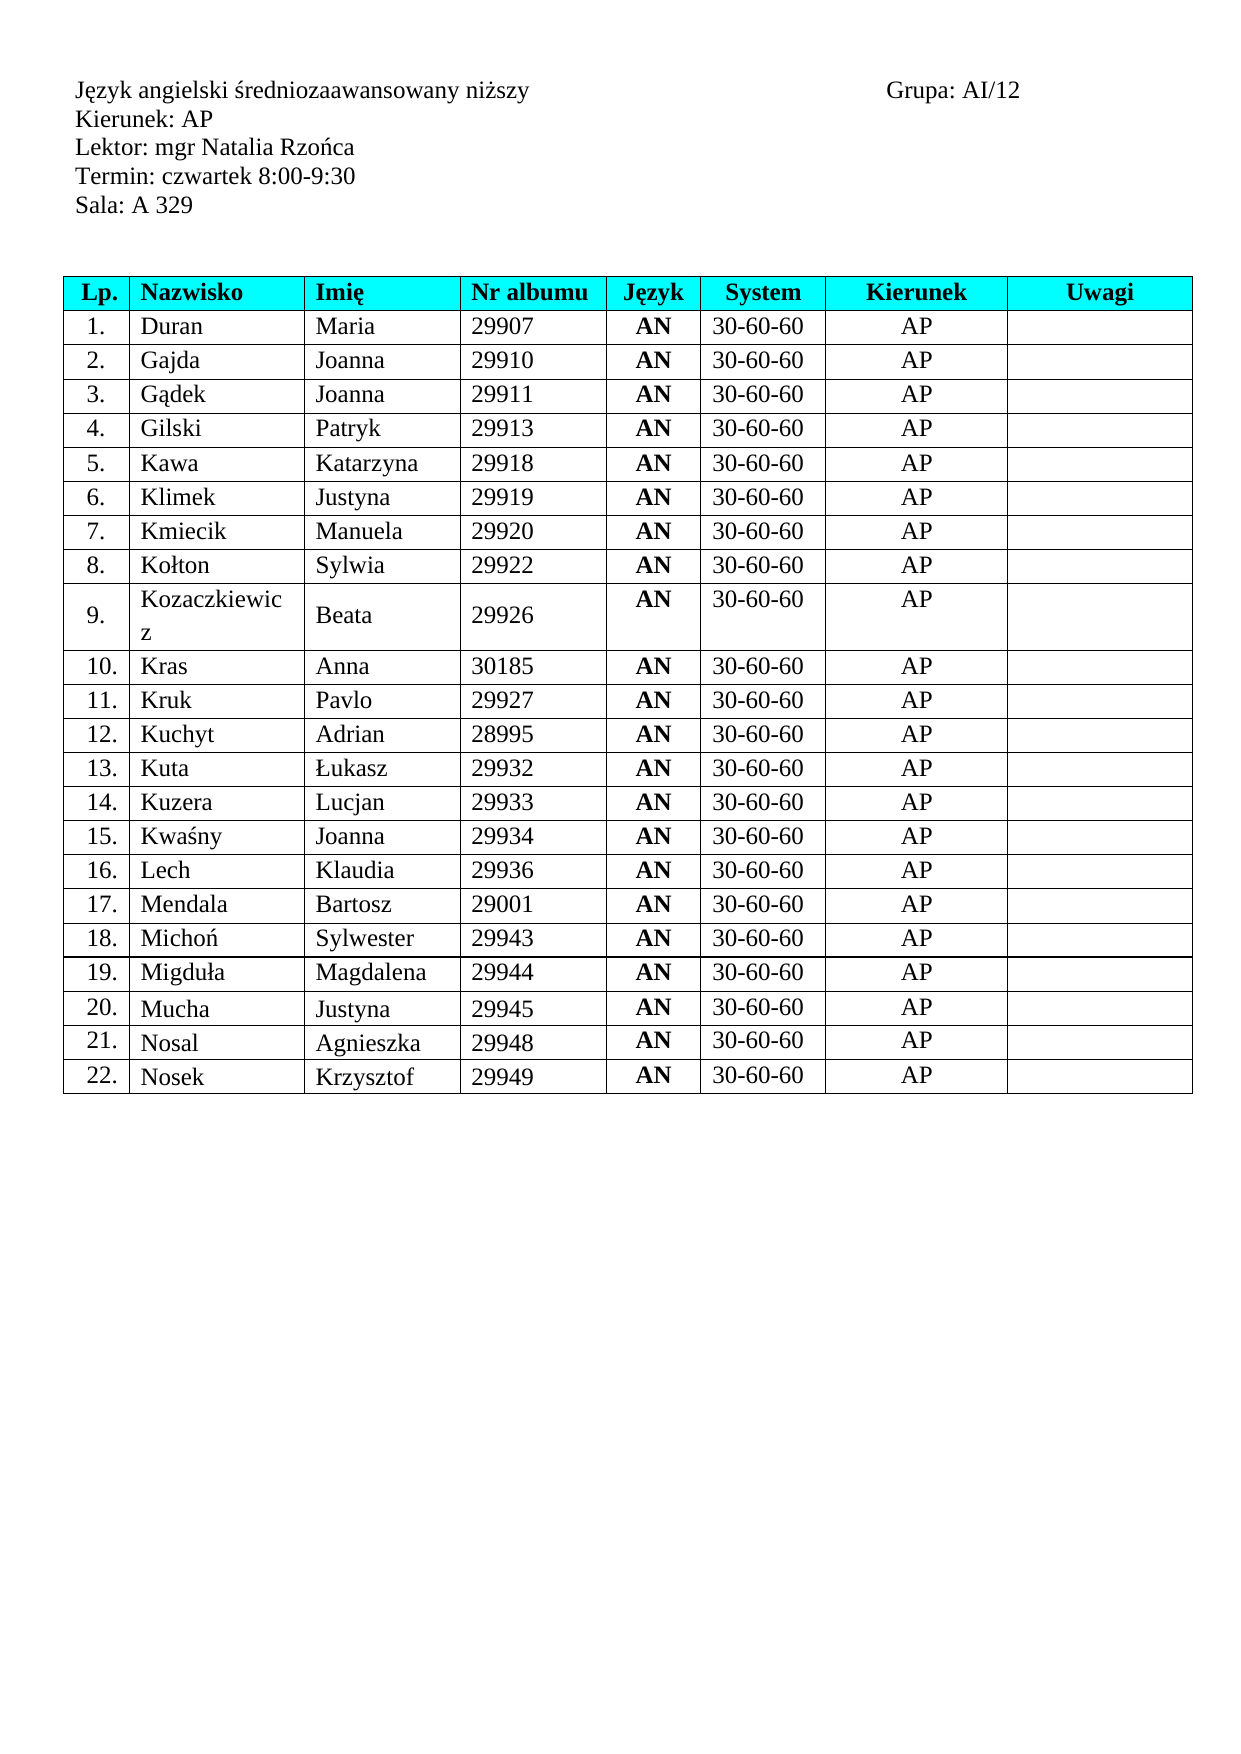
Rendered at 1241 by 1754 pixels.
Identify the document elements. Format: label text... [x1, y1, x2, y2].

table_cell 30-60-60 [701, 651, 825, 684]
table_cell 29920 [461, 516, 606, 549]
table_cell Nosek [130, 1060, 304, 1093]
table_header Imię [305, 277, 460, 310]
table_cell 30-60-60 [701, 821, 825, 854]
table_cell Klaudia [305, 855, 460, 888]
table_cell 30-60-60 [701, 482, 825, 515]
table_cell 29922 [461, 550, 606, 583]
table_cell Justyna [305, 992, 460, 1024]
table_cell Kwaśny [130, 821, 304, 854]
table_cell AN [607, 448, 700, 481]
table_cell 29943 [461, 924, 606, 956]
table_cell Łukasz [305, 753, 460, 786]
table_cell AP [826, 550, 1007, 583]
table_cell 29001 [461, 889, 606, 922]
table_cell [1008, 889, 1192, 922]
table_cell [1008, 719, 1192, 752]
table_cell AP [826, 753, 1007, 786]
table_cell 30-60-60 [701, 1026, 825, 1059]
table_cell 29944 [461, 958, 606, 991]
table_cell 29936 [461, 855, 606, 888]
table_cell 30-60-60 [701, 516, 825, 549]
table_cell [64, 584, 129, 650]
table_cell AP [826, 482, 1007, 515]
table_cell 29927 [461, 685, 606, 718]
table_cell AP [826, 821, 1007, 854]
table_cell [1008, 584, 1192, 650]
table_cell 30-60-60 [701, 380, 825, 412]
table_header Uwagi [1008, 277, 1192, 310]
text Język angielski średniozaawansowany niższy Grupa: AI/12 [75, 75, 1165, 104]
table_cell 30-60-60 [701, 719, 825, 752]
table_cell AP [826, 787, 1007, 820]
table_header System [701, 277, 825, 310]
table_cell [1008, 958, 1192, 991]
table_cell AP [826, 651, 1007, 684]
table_cell 29945 [461, 992, 606, 1024]
table_cell 30-60-60 [701, 414, 825, 447]
table_cell AN [607, 584, 700, 650]
table_cell 29919 [461, 482, 606, 515]
table_cell AN [607, 685, 700, 718]
table_cell Gilski [130, 414, 304, 447]
table_cell 30-60-60 [701, 958, 825, 991]
table_cell AN [607, 924, 700, 956]
table_cell Joanna [305, 345, 460, 378]
table_cell AN [607, 719, 700, 752]
table_cell Gądek [130, 380, 304, 412]
table_cell AP [826, 889, 1007, 922]
table_cell [1008, 345, 1192, 378]
table_cell AN [607, 651, 700, 684]
table_cell [1008, 380, 1192, 412]
table_cell AP [826, 992, 1007, 1024]
table_cell Sylwia [305, 550, 460, 583]
table_cell Bartosz [305, 889, 460, 922]
table_cell [64, 1060, 129, 1093]
table_cell [64, 719, 129, 752]
table_cell Lucjan [305, 787, 460, 820]
table_cell [64, 448, 129, 481]
table_cell [64, 958, 129, 991]
table_cell Migduła [130, 958, 304, 991]
table_cell AP [826, 1026, 1007, 1059]
table_cell [64, 482, 129, 515]
table_cell AP [826, 311, 1007, 344]
table_header Kierunek [826, 277, 1007, 310]
text Kierunek: AP [75, 104, 1165, 132]
table_cell [64, 414, 129, 447]
table_cell AN [607, 414, 700, 447]
table_cell [64, 345, 129, 378]
table_cell Kuchyt [130, 719, 304, 752]
text Termin: czwartek 8:00-9:30 [75, 161, 1165, 190]
table_cell [64, 380, 129, 412]
table_cell AP [826, 516, 1007, 549]
table_cell 30-60-60 [701, 448, 825, 481]
table_cell AP [826, 345, 1007, 378]
table_cell [1008, 1026, 1192, 1059]
table_cell 30-60-60 [701, 787, 825, 820]
table_cell AP [826, 1060, 1007, 1093]
table_cell AP [826, 584, 1007, 650]
table_cell AP [826, 685, 1007, 718]
table_cell 30-60-60 [701, 685, 825, 718]
table_cell [1008, 924, 1192, 956]
table_cell AP [826, 448, 1007, 481]
table_cell Gajda [130, 345, 304, 378]
table_cell Adrian [305, 719, 460, 752]
table_header Język [607, 277, 700, 310]
table_cell 29911 [461, 380, 606, 412]
table_cell Patryk [305, 414, 460, 447]
text Lektor: mgr Natalia Rzońca [75, 132, 1165, 161]
table_cell AP [826, 855, 1007, 888]
table_cell Joanna [305, 380, 460, 412]
table_cell 29918 [461, 448, 606, 481]
table_cell Kuzera [130, 787, 304, 820]
table_cell AP [826, 719, 1007, 752]
table_cell Joanna [305, 821, 460, 854]
table_cell 30185 [461, 651, 606, 684]
table_cell [64, 1026, 129, 1059]
table_cell Justyna [305, 482, 460, 515]
table_cell 30-60-60 [701, 753, 825, 786]
table_cell 30-60-60 [701, 855, 825, 888]
table_cell Nosal [130, 1026, 304, 1059]
table_cell AN [607, 992, 700, 1024]
table_header Nazwisko [130, 277, 304, 310]
table_cell [1008, 992, 1192, 1024]
table_cell [64, 311, 129, 344]
table_cell 29948 [461, 1026, 606, 1059]
table_cell 30-60-60 [701, 311, 825, 344]
table_cell Mendala [130, 889, 304, 922]
table_cell 29932 [461, 753, 606, 786]
table_cell AN [607, 1026, 700, 1059]
table_cell 30-60-60 [701, 550, 825, 583]
table_cell AN [607, 821, 700, 854]
table_cell 28995 [461, 719, 606, 752]
table_header Lp. [64, 277, 129, 310]
table_cell [64, 821, 129, 854]
table_cell [1008, 855, 1192, 888]
table_cell [1008, 787, 1192, 820]
table_cell Kruk [130, 685, 304, 718]
table_cell [1008, 516, 1192, 549]
table_cell AN [607, 516, 700, 549]
table_cell Krzysztof [305, 1060, 460, 1093]
table_cell 29913 [461, 414, 606, 447]
table_cell [1008, 1060, 1192, 1093]
table_cell [1008, 414, 1192, 447]
table_cell AN [607, 345, 700, 378]
table_cell Duran [130, 311, 304, 344]
table_cell Beata [305, 584, 460, 650]
table_cell [1008, 448, 1192, 481]
table_cell [64, 787, 129, 820]
table_cell Sylwester [305, 924, 460, 956]
table_cell Kołton [130, 550, 304, 583]
table_cell [64, 855, 129, 888]
table_cell Lech [130, 855, 304, 888]
table_cell Kawa [130, 448, 304, 481]
table_cell Katarzyna [305, 448, 460, 481]
table_cell 29926 [461, 584, 606, 650]
table_cell AP [826, 924, 1007, 956]
table_cell AN [607, 889, 700, 922]
table_cell Maria [305, 311, 460, 344]
table_cell Pavlo [305, 685, 460, 718]
table_cell Kuta [130, 753, 304, 786]
table_cell Mucha [130, 992, 304, 1024]
table_cell [1008, 311, 1192, 344]
table_cell [64, 992, 129, 1024]
table_cell 30-60-60 [701, 345, 825, 378]
text Sala: A 329 [75, 190, 1165, 219]
table_cell 29934 [461, 821, 606, 854]
table_cell [64, 516, 129, 549]
table_cell Agnieszka [305, 1026, 460, 1059]
table_cell [64, 550, 129, 583]
table_cell 30-60-60 [701, 992, 825, 1024]
table_cell [64, 685, 129, 718]
table_cell Kras [130, 651, 304, 684]
table_cell Kozaczkiewicz [130, 584, 304, 650]
table_cell [64, 924, 129, 956]
table_cell Manuela [305, 516, 460, 549]
table_cell 29949 [461, 1060, 606, 1093]
table_cell Klimek [130, 482, 304, 515]
table_cell AN [607, 958, 700, 991]
table_cell AN [607, 753, 700, 786]
table_cell AN [607, 1060, 700, 1093]
table_cell Michoń [130, 924, 304, 956]
table_cell AP [826, 414, 1007, 447]
table_cell [1008, 685, 1192, 718]
table_cell AP [826, 958, 1007, 991]
table_header Nr albumu [461, 277, 606, 310]
table_cell [1008, 550, 1192, 583]
table_cell [1008, 753, 1192, 786]
table_cell AN [607, 380, 700, 412]
table_cell [1008, 821, 1192, 854]
table_cell 30-60-60 [701, 584, 825, 650]
table_cell [64, 753, 129, 786]
table_cell AN [607, 787, 700, 820]
table_cell Magdalena [305, 958, 460, 991]
table_cell 29910 [461, 345, 606, 378]
table_cell Kmiecik [130, 516, 304, 549]
table_cell [1008, 651, 1192, 684]
table_cell 30-60-60 [701, 1060, 825, 1093]
table_cell [64, 651, 129, 684]
table_cell AN [607, 482, 700, 515]
table_cell 30-60-60 [701, 924, 825, 956]
table_cell AN [607, 855, 700, 888]
table_cell 29907 [461, 311, 606, 344]
table_cell 30-60-60 [701, 889, 825, 922]
table_cell 29933 [461, 787, 606, 820]
table_cell AN [607, 311, 700, 344]
table_cell AP [826, 380, 1007, 412]
table_cell [64, 889, 129, 922]
table_cell [1008, 482, 1192, 515]
table_cell AN [607, 550, 700, 583]
table_cell Anna [305, 651, 460, 684]
